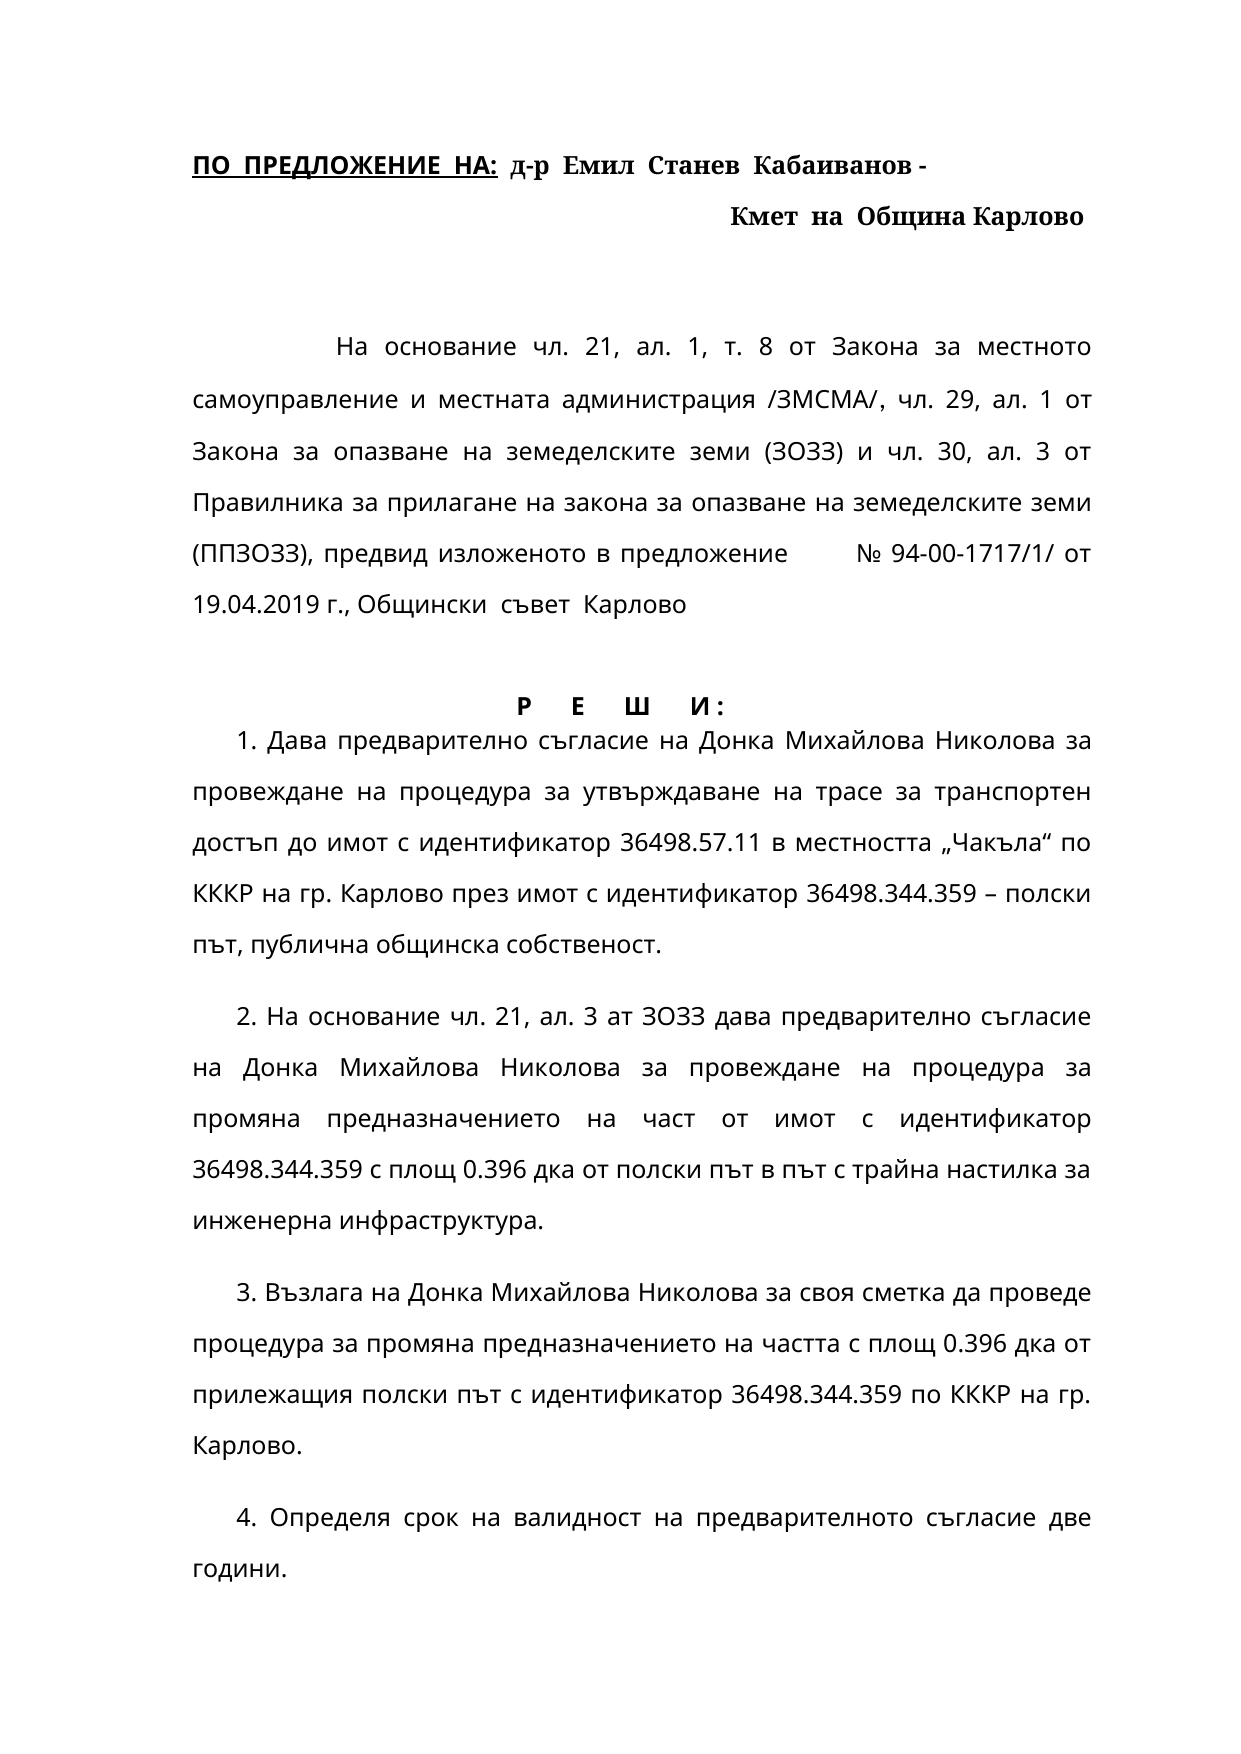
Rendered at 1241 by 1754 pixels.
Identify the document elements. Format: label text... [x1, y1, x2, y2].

text Кмет на Община Карлово [192, 199, 1093, 233]
text 3. Възлага на Донка Михайлова Николова за своя сметка да проведе процедура за промяна предназначението на частта с площ 0.396 дка от прилежащия полски път с идентификатор 36498.344.359 по КККР на гр. Карлово. [192, 1274, 1093, 1462]
text ПО ПРЕДЛОЖЕНИЕ НА: д-р Емил Станев Кабаиванов - [192, 148, 1093, 182]
text 1. Дава предварително съгласие на Донка Михайлова Николова за провеждане на процедура за утвърждаване на трасе за транспортен достъп до имот с идентификатор 36498.57.11 в местността „Чакъла“ по КККР на гр. Карлово през имот с идентификатор 36498.344.359 – полски път, публична общинска собственост. [192, 722, 1093, 961]
text На основание чл. 21, ал. 1, т. 8 от Закона за местното самоуправление и местната администрация /ЗМСМА/, чл. 29, ал. 1 от Закона за опазване на земеделските земи (ЗОЗЗ) и чл. 30, ал. 3 от Правилника за прилагане на закона за опазване на земеделските земи (ППЗОЗЗ), предвид изложеното в предложение № 94-00-1717/1/ от 19.04.2019 г., Общински съвет Карлово [148, 329, 1093, 620]
text Р Е Ш И : [148, 688, 1093, 722]
text 4. Определя срок на валидност на предварителното съгласие две години. [192, 1499, 1093, 1585]
text 2. На основание чл. 21, ал. 3 ат ЗОЗЗ дава предварително съгласие на Донка Михайлова Николова за провеждане на процедура за промяна предназначението на част от имот с идентификатор 36498.344.359 с площ 0.396 дка от полски път в път с трайна настилка за инженерна инфраструктура. [192, 998, 1093, 1237]
